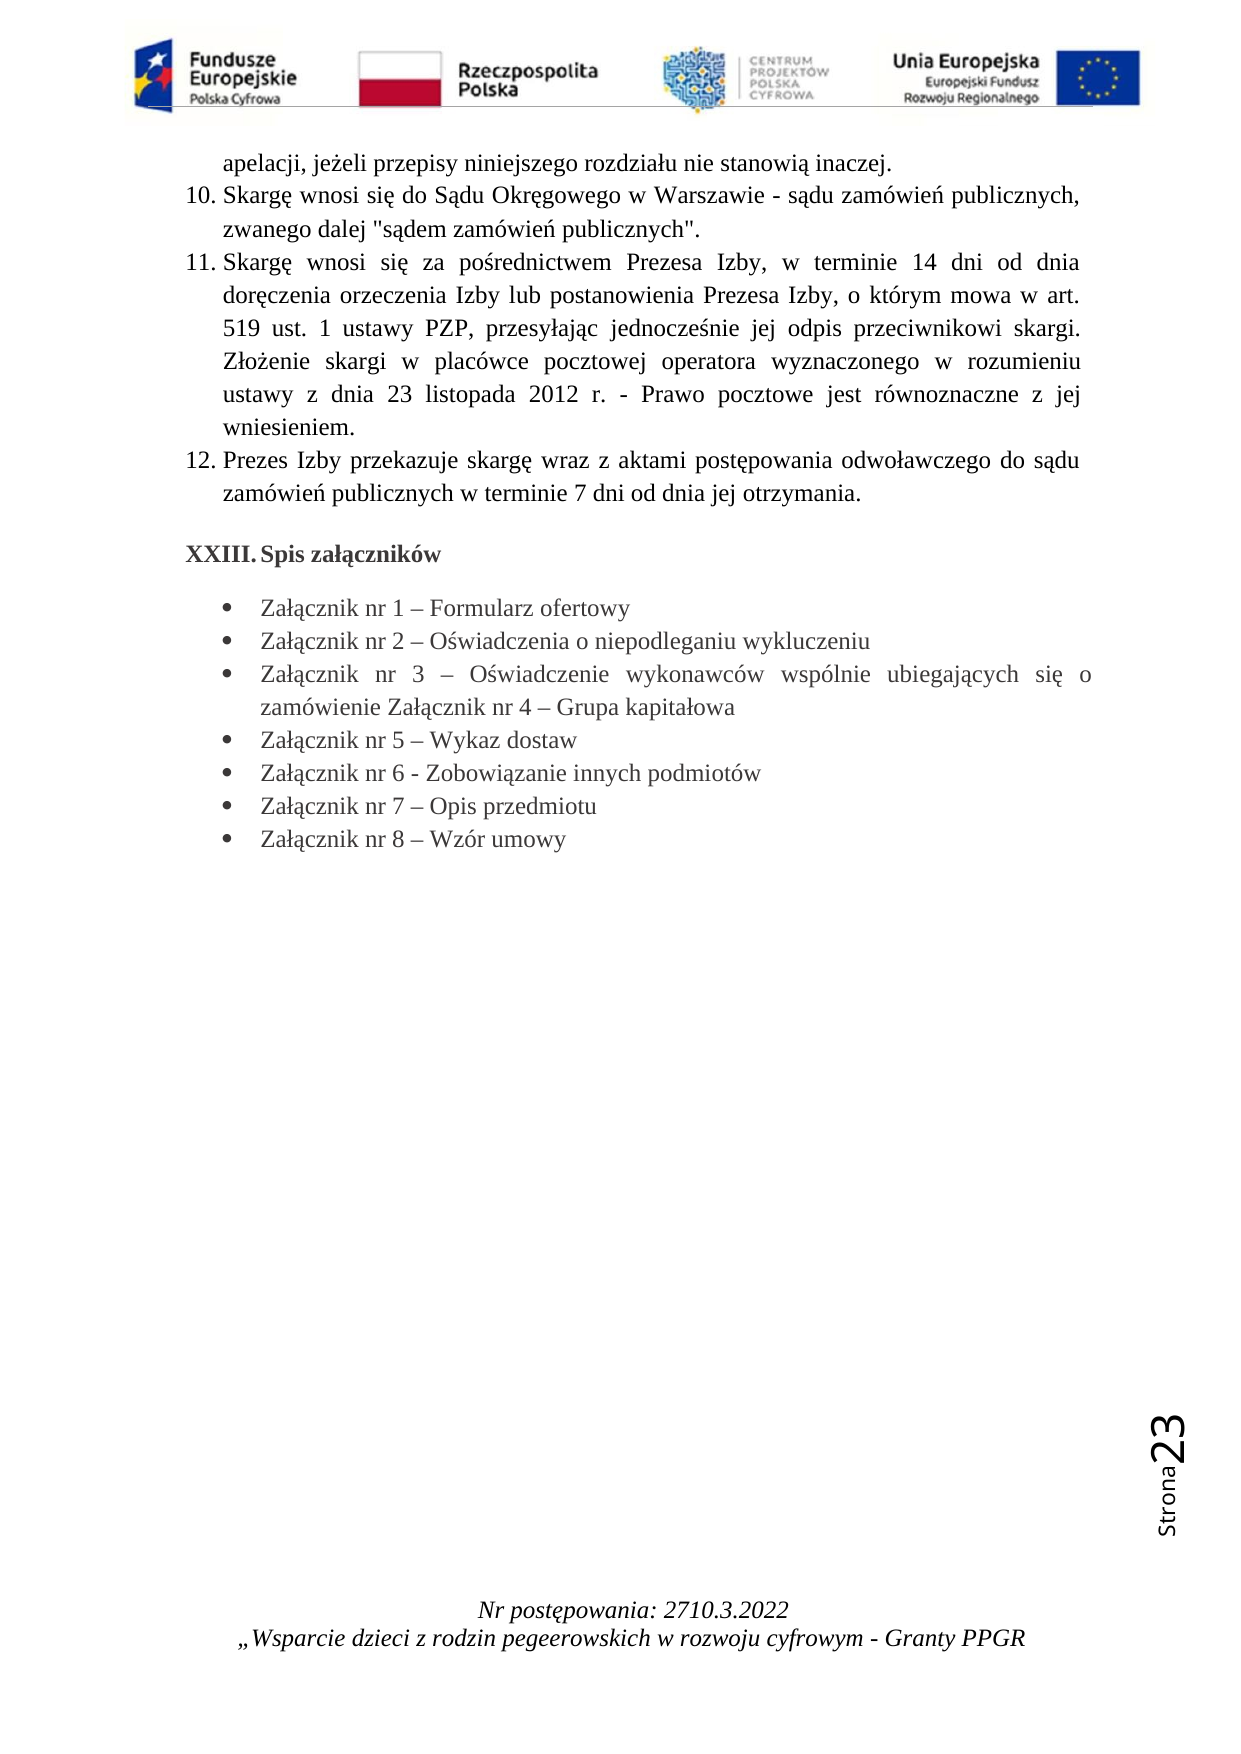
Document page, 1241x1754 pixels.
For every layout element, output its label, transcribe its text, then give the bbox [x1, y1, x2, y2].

list Załącznik nr 5 – Wykaz dostaw [223, 725, 1093, 754]
list Załącznik nr 2 – Oświadczenia o niepodleganiu wykluczeniu [223, 626, 1093, 655]
list Prezes Izby przekazuje skargę wraz z aktami postępowania odwoławczego do sądu zamówień publicznych w terminie 7 dni od dnia jej otrzymania. [185, 445, 1081, 507]
picture [124, 19, 1156, 126]
list Spis załączników [185, 539, 1093, 568]
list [185, 148, 1081, 176]
list Załącznik nr 8 – Wzór umowy [223, 824, 1093, 853]
list Załącznik nr 7 – Opis przedmiotu [223, 791, 1093, 820]
list Skargę wnosi się za pośrednictwem Prezesa Izby, w terminie 14 dni od dnia doręczenia orzeczenia Izby lub postanowienia Prezesa Izby, o którym mowa w art. 519 ust. 1 ustawy PZP, przesyłając jednocześnie jej odpis przeciwnikowi skargi. Złożenie skargi w placówce pocztowej operatora wyznaczonego w rozumieniu ustawy z dnia 23 listopada 2012 r. - Prawo pocztowe jest równoznaczne z jej wniesieniem. [185, 247, 1081, 441]
list Załącznik nr 1 – Formularz ofertowy [223, 593, 1093, 622]
list Skargę wnosi się do Sądu Okręgowego w Warszawie - sądu zamówień publicznych, zwanego dalej "sądem zamówień publicznych". [185, 181, 1081, 242]
list Załącznik nr 3 – Oświadczenie wykonawców wspólnie ubiegających się o zamówienie Załącznik nr 4 – Grupa kapitałowa [223, 659, 1093, 721]
list Załącznik nr 6 - Zobowiązanie innych podmiotów [223, 758, 1093, 787]
